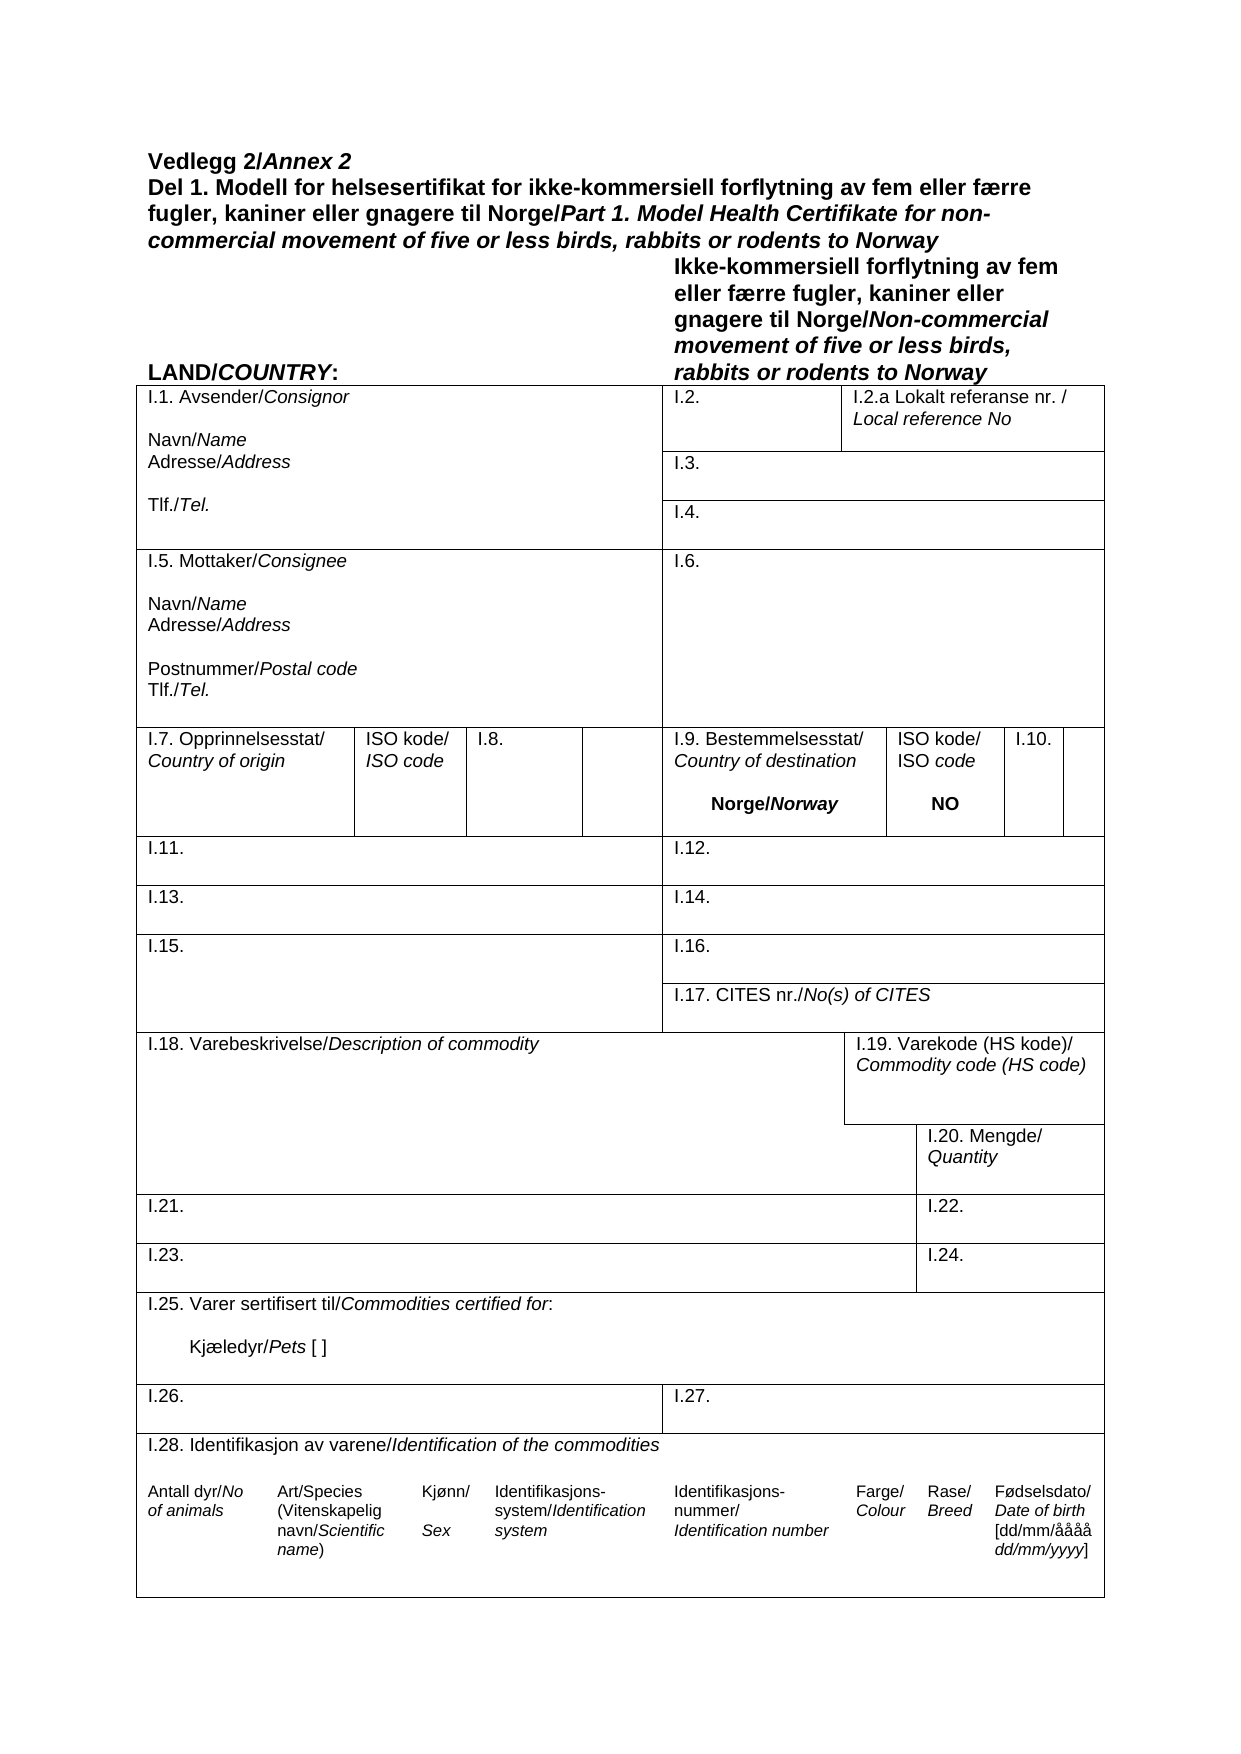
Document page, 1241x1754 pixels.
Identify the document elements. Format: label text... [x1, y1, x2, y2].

table_cell ISO kode/ ISO code NO [887, 728, 1004, 836]
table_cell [663, 1482, 844, 1597]
table_cell I.9. Bestemmelsesstat/ Country of destination Norge/Norway [663, 728, 886, 836]
table_cell I.14. [663, 886, 1104, 934]
table_cell I.8. [467, 728, 582, 836]
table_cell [137, 1482, 266, 1597]
table_cell I.25. Varer sertifisert til/Commodities certified for: Kjæledyr/Pets [ ] [137, 1293, 1104, 1384]
table_cell I.7. Opprinnelsesstat/ Country of origin [137, 728, 354, 836]
table_cell I.16. [663, 935, 1104, 983]
table_cell I.19. Varekode (HS kode)/ Commodity code (HS code) [845, 1033, 1104, 1124]
table_cell I.22. [917, 1195, 1104, 1243]
table_cell [1064, 728, 1104, 836]
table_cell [983, 1482, 1104, 1597]
table_cell I.20. Mengde/ Quantity [917, 1125, 1104, 1194]
table_cell I.27. [663, 1385, 1104, 1433]
text Vedlegg 2/Annex 2 [148, 148, 1092, 174]
table_cell I.24. [917, 1244, 1104, 1292]
table_cell I.10. [1005, 728, 1063, 836]
table_cell [845, 1125, 916, 1194]
table_cell I.17. CITES nr./No(s) of CITES [663, 984, 1104, 1032]
table_cell Rase/ Breed [916, 1482, 983, 1597]
table_cell I.23. [137, 1244, 916, 1292]
table_cell I.12. [663, 837, 1104, 885]
table_cell [583, 728, 662, 836]
table_cell ISO kode/ ISO code [355, 728, 466, 836]
table_header LAND/COUNTRY: [136, 253, 663, 385]
table_cell I.5. Mottaker/Consignee Navn/Name Adresse/Address Postnummer/Postal code Tlf./Tel. [137, 550, 662, 727]
table_cell I.26. [137, 1385, 662, 1433]
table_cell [483, 1482, 663, 1597]
table_cell Kjønn/ Sex [410, 1482, 483, 1597]
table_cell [266, 1482, 410, 1597]
table_cell I.3. [663, 452, 1104, 499]
table_cell I.13. [137, 886, 662, 934]
table_cell I.11. [137, 837, 662, 885]
table_cell I.21. [137, 1195, 916, 1243]
table_cell I.15. [137, 935, 662, 1032]
table_cell I.2. [663, 386, 841, 451]
text Del 1. Modell for helsesertifikat for ikke-kommersiell forflytning av fem eller færre fugler, kaniner eller gnagere til Norge/Part 1. Model Health Certifikate for non-commercial movement of five or less birds, rabbits or rodents to Norway [148, 174, 1092, 253]
table_cell Farge/ Colour [845, 1482, 916, 1597]
table_cell I.18. Varebeskrivelse/Description of commodity [137, 1033, 844, 1194]
table_cell I.6. [663, 550, 1104, 727]
table_cell I.1. Avsender/Consignor Navn/Name Adresse/Address Tlf./Tel. [137, 386, 662, 548]
table_cell I.2.a Lokalt referanse nr. / Local reference No [842, 386, 1104, 451]
table_cell I.4. [663, 501, 1104, 548]
table_cell I.28. Identifikasjon av varene/Identification of the commodities [137, 1434, 1104, 1482]
table_header Ikke-kommersiell forflytning av fem eller færre fugler, kaniner eller gnagere til Norge/Non-commercial movement of five or less birds, rabbits or rodents to Norway [663, 253, 1104, 385]
